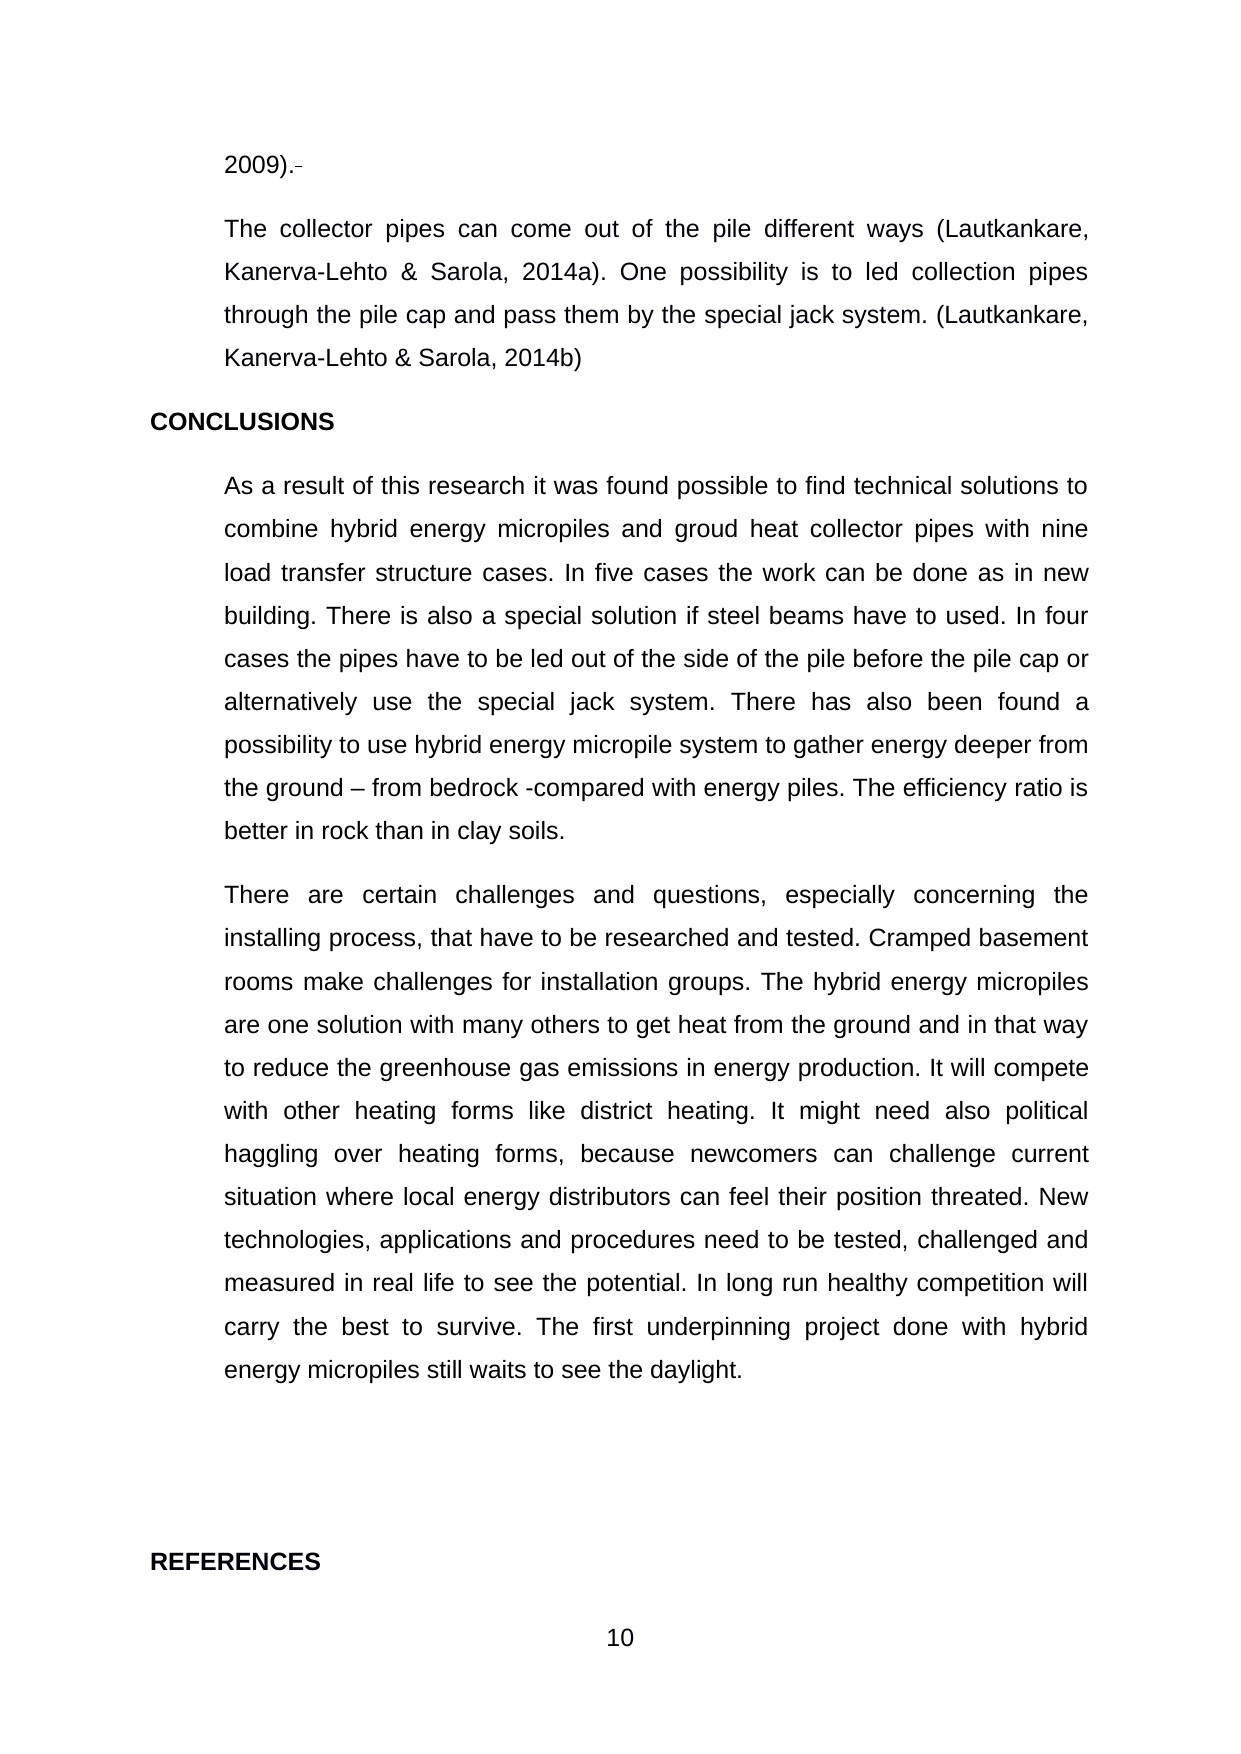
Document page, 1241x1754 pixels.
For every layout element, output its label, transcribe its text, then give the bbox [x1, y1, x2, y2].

text REFERENCES [150, 1546, 1090, 1575]
text CONCLUSIONS [150, 407, 1090, 436]
text The collector pipes can come out of the pile different ways (Lautkankare, Kanerva-Lehto & Sarola, 2014a). One possibility is to led collection pipes through the pile cap and pass them by the special jack system. (Lautkankare, Kanerva-Lehto & Sarola, 2014b) [224, 214, 1090, 372]
text There are certain challenges and questions, especially concerning the installing process, that have to be researched and tested. Cramped basement rooms make challenges for installation groups. The hybrid energy micropiles are one solution with many others to get heat from the ground and in that way to reduce the greenhouse gas emissions in energy production. It will compete with other heating forms like district heating. It might need also political haggling over heating forms, because newcomers can challenge current situation where local energy distributors can feel their position threated. New technologies, applications and procedures need to be tested, challenged and measured in real life to see the potential. In long run healthy competition will carry the best to survive. The first underpinning project done with hybrid energy micropiles still waits to see the daylight. [224, 880, 1090, 1383]
text As a result of this research it was found possible to find technical solutions to combine hybrid energy micropiles and groud heat collector pipes with nine load transfer structure cases. In five cases the work can be done as in new building. There is also a special solution if steel beams have to used. In four cases the pipes have to be led out of the side of the pile before the pile cap or alternatively use the special jack system. There has also been found a possibility to use hybrid energy micropile system to gather energy deeper from the ground – from bedrock -compared with energy piles. The efficiency ratio is better in rock than in clay soils. [224, 471, 1090, 845]
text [224, 150, 1090, 179]
